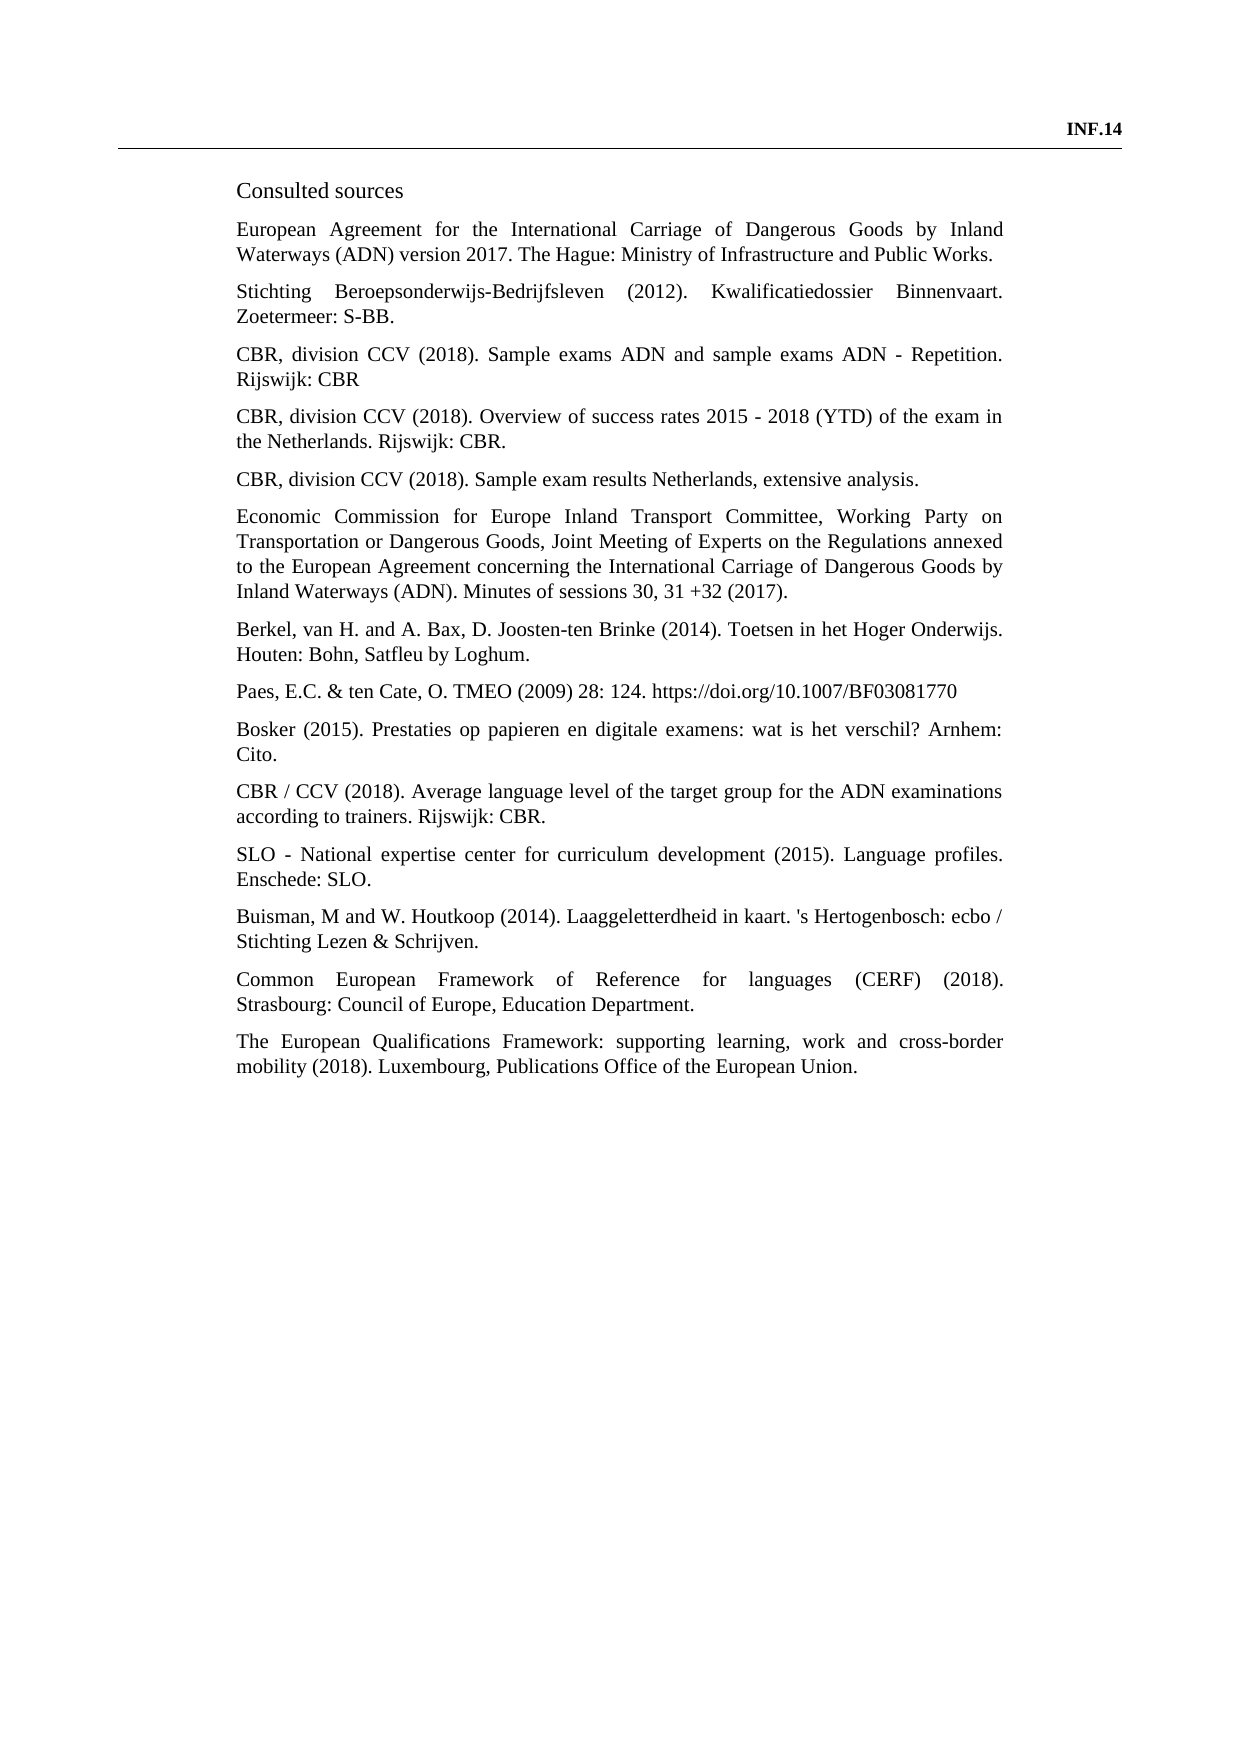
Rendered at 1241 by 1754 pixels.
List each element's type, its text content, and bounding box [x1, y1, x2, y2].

text European Agreement for the International Carriage of Dangerous Goods by Inland Waterways (ADN) version 2017. The Hague: Ministry of Infrastructure and Public Works. [236, 216, 1004, 266]
text CBR, division CCV (2018). Sample exam results Netherlands, extensive analysis. [236, 466, 1004, 491]
text CBR / CCV (2018). Average language level of the target group for the ADN examinations according to trainers. Rijswijk: CBR. [236, 778, 1004, 828]
text Stichting Beroepsonderwijs-Bedrijfsleven (2012). Kwalificatiedossier Binnenvaart. Zoetermeer: S-BB. [236, 278, 1004, 328]
text Bosker (2015). Prestaties op papieren en digitale examens: wat is het verschil? Arnhem: Cito. [236, 716, 1004, 766]
text SLO - National expertise center for curriculum development (2015). Language profiles. Enschede: SLO. [236, 841, 1004, 891]
text Economic Commission for Europe Inland Transport Committee, Working Party on Transportation or Dangerous Goods, Joint Meeting of Experts on the Regulations annexed to the European Agreement concerning the International Carriage of Dangerous Goods by Inland Waterways (ADN). Minutes of sessions 30, 31 +32 (2017). [236, 503, 1004, 603]
text CBR, division CCV (2018). Overview of success rates 2015 - 2018 (YTD) of the exam in the Netherlands. Rijswijk: CBR. [236, 403, 1004, 453]
text Berkel, van H. and A. Bax, D. Joosten-ten Brinke (2014). Toetsen in het Hoger Onderwijs. Houten: Bohn, Satfleu by Loghum. [236, 616, 1004, 666]
text Common European Framework of Reference for languages ​​(CERF) (2018). Strasbourg: Council of Europe, Education Department. [236, 966, 1004, 1016]
text CBR, division CCV (2018). Sample exams ADN and sample exams ADN - Repetition. Rijswijk: CBR [236, 341, 1004, 391]
text Consulted sources [236, 177, 1004, 203]
text Buisman, M and W. Houtkoop (2014). Laaggeletterdheid in kaart. 's Hertogenbosch: ecbo / Stichting Lezen & Schrijven. [236, 903, 1004, 953]
text The European Qualifications Framework: supporting learning, work and cross-border mobility (2018). Luxembourg, Publications Office of the European Union. [236, 1028, 1004, 1078]
text Paes, E.C. & ten Cate, O. TMEO (2009) 28: 124. https://doi.org/10.1007/BF03081770 [236, 678, 1004, 703]
